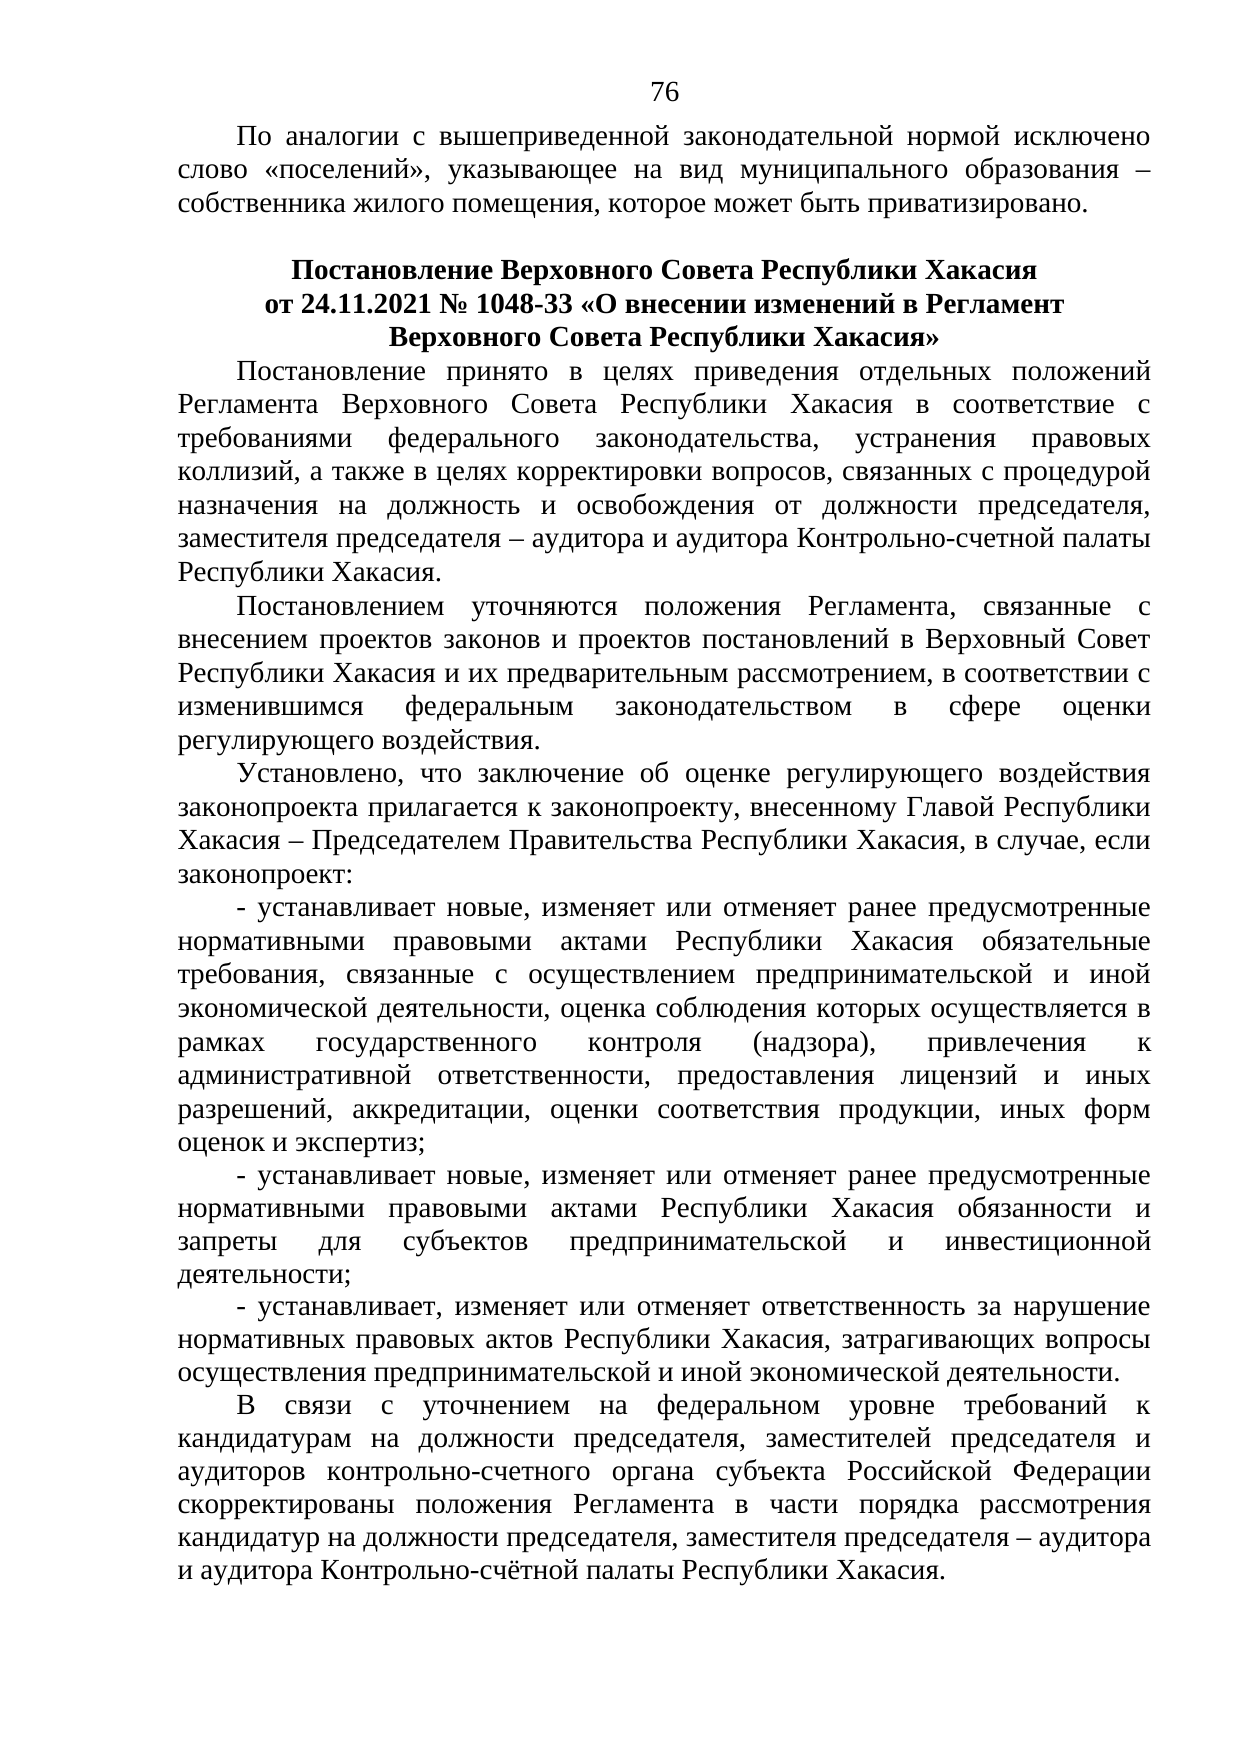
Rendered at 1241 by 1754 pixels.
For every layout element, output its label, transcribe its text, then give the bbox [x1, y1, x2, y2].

text - устанавливает новые, изменяет или отменяет ранее предусмотренные нормативными правовыми актами Республики Хакасия обязательные требования, связанные с осуществлением предпринимательской и иной экономической деятельности, оценка соблюдения которых осуществляется в рамках государственного контроля (надзора), привлечения к административной ответственности, предоставления лицензий и иных разрешений, аккредитации, оценки соответствия продукции, иных форм оценок и экспертиз; [177, 889, 1152, 1158]
text Постановление Верховного Совета Республики Хакасия [177, 252, 1152, 286]
text Постановлением уточняются положения Регламента, связанные с внесением проектов законов и проектов постановлений в Верховный Совет Республики Хакасия и их предварительным рассмотрением, в соответствии с изменившимся федеральным законодательством в сфере оценки регулирующего воздействия. [177, 588, 1152, 755]
text от 24.11.2021 № 1048-33 «О внесении изменений в Регламент [177, 286, 1152, 319]
text - устанавливает, изменяет или отменяет ответственность за нарушение нормативных правовых актов Республики Хакасия, затрагивающих вопросы осуществления предпринимательской и иной экономической деятельности. [177, 1289, 1152, 1388]
text Установлено, что заключение об оценке регулирующего воздействия законопроекта прилагается к законопроекту, внесенному Главой Республики Хакасия – Председателем Правительства Республики Хакасия, в случае, если законопроект: [177, 755, 1152, 889]
text В связи с уточнением на федеральном уровне требований к кандидатурам на должности председателя, заместителей председателя и аудиторов контрольно-счетного органа субъекта Российской Федерации скорректированы положения Регламента в части порядка рассмотрения кандидатур на должности председателя, заместителя председателя – аудитора и аудитора Контрольно-счётной палаты Республики Хакасия. [177, 1388, 1152, 1586]
text Постановление принято в целях приведения отдельных положений Регламента Верховного Совета Республики Хакасия в соответствие с требованиями федерального законодательства, устранения правовых коллизий, а также в целях корректировки вопросов, связанных с процедурой назначения на должность и освобождения от должности председателя, заместителя председателя – аудитора и аудитора Контрольно-счетной палаты Республики Хакасия. [177, 353, 1152, 588]
text - устанавливает новые, изменяет или отменяет ранее предусмотренные нормативными правовыми актами Республики Хакасия обязанности и запреты для субъектов предпринимательской и инвестиционной деятельности; [177, 1158, 1152, 1289]
text Верховного Совета Республики Хакасия» [177, 319, 1152, 353]
text По аналогии с вышеприведенной законодательной нормой исключено слово «поселений», указывающее на вид муниципального образования – собственника жилого помещения, которое может быть приватизировано. [177, 118, 1152, 219]
